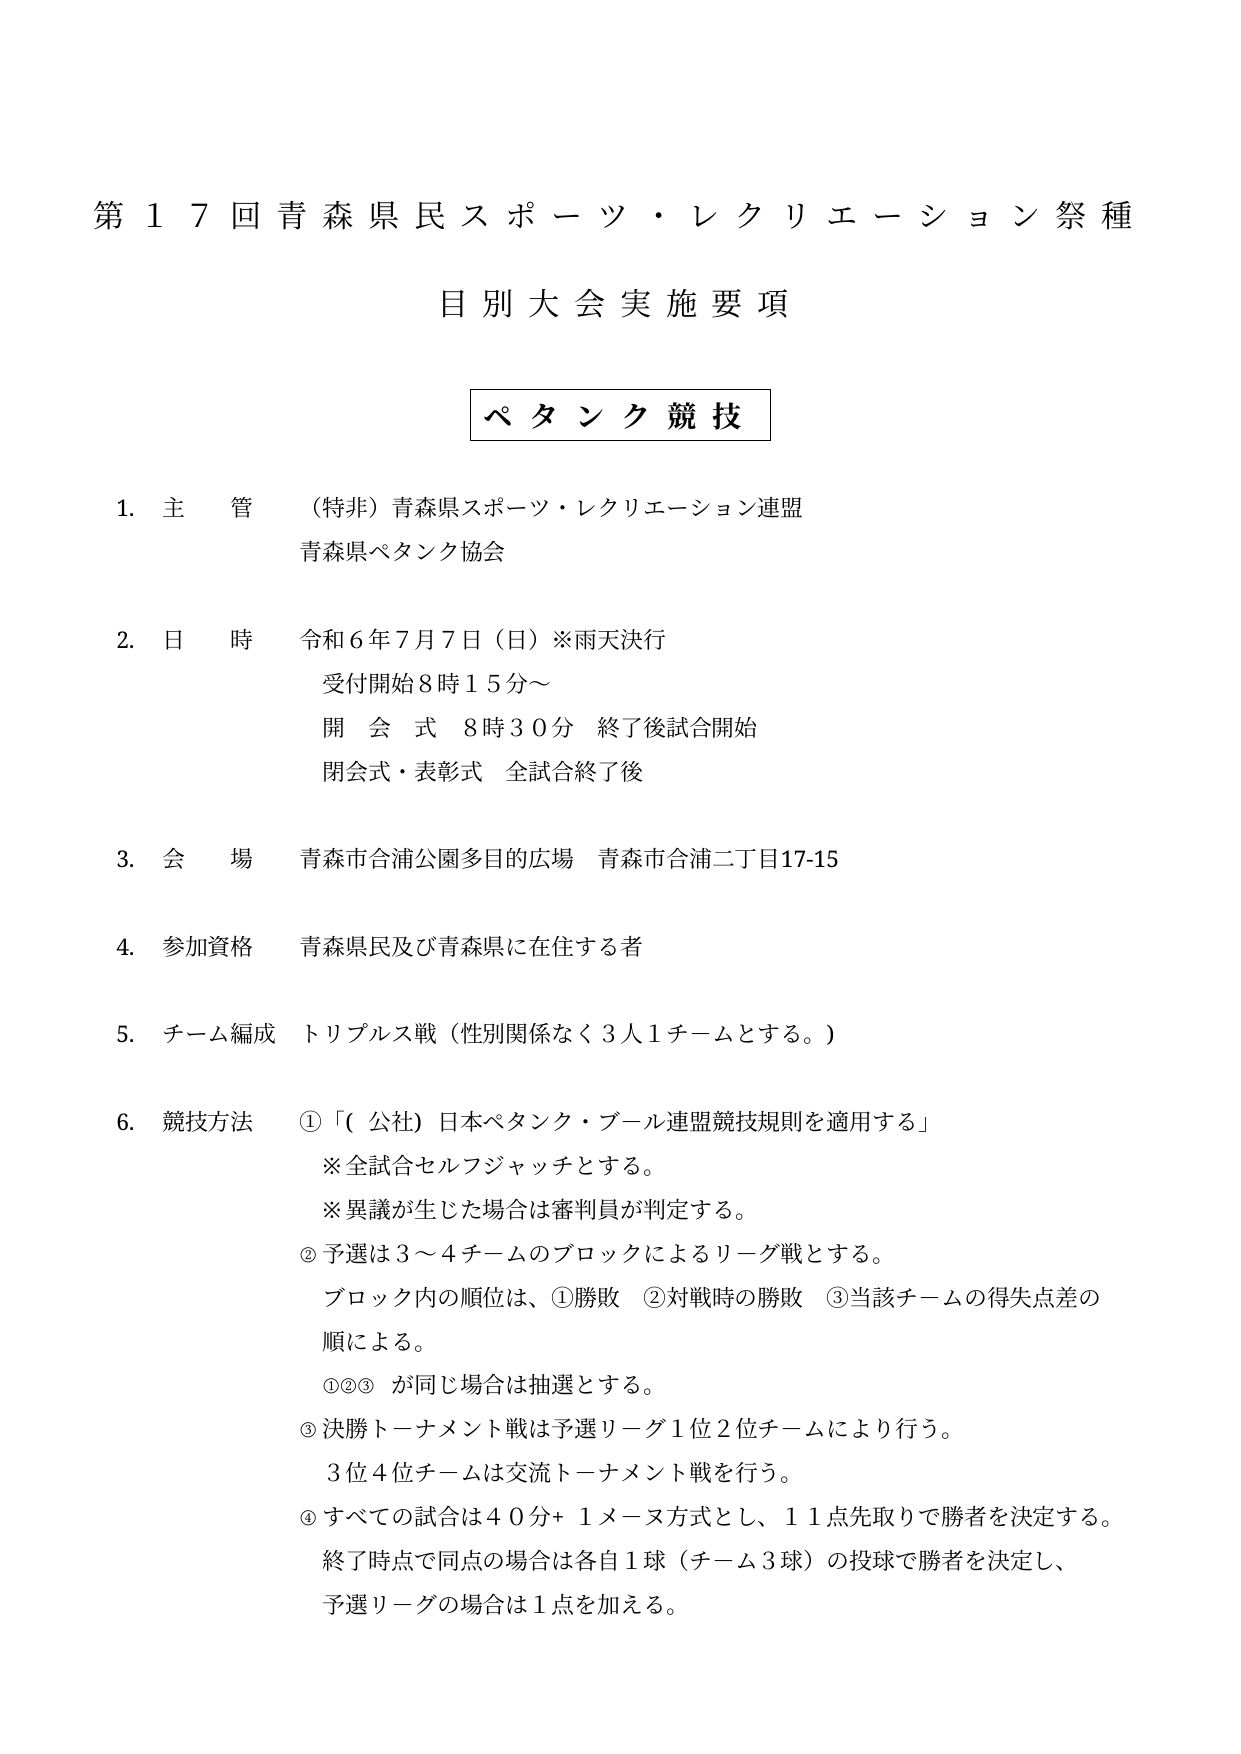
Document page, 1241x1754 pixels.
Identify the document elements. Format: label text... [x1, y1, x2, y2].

text 5. チーム編成 トリプルス戦（性別関係なく３人１チ－ムとする。) [93, 1011, 1147, 1055]
text ①②③が同じ場合は抽選とする。 [93, 1362, 1147, 1406]
text 2. 日 時 令和６年７月７日（日）※雨天決行 [93, 617, 1068, 660]
text 1. 主 管 （特非）青森県スポーツ・レクリエーション連盟 [93, 485, 1147, 529]
text 終了時点で同点の場合は各自１球（チ－ム３球）の投球で勝者を決定し、 [93, 1537, 1147, 1581]
text 6. 競技方法 ①「(公社)日本ペタンク・ブ－ル連盟競技規則を適用する」 [93, 1099, 1147, 1143]
text 4. 参加資格 青森県民及び青森県に在住する者 [93, 923, 1147, 967]
text 閉会式・表彰式 全試合終了後 [93, 748, 1068, 792]
table_header ペタンク競技 [471, 390, 770, 440]
text 青森県ペタンク協会 [93, 529, 1147, 573]
text 予選リ－グの場合は１点を加える。 [93, 1581, 1147, 1625]
text ３位４位チ－ムは交流ト－ナメント戦を行う。 [93, 1450, 1147, 1494]
text ④すべての試合は４０分+１メ－ヌ方式とし、１１点先取りで勝者を決定する。 [93, 1494, 1147, 1537]
text 第１７回青森県民スポーツ・レクリエーション祭種目別大会実施要項 [93, 170, 1147, 345]
text 3. 会 場 青森市合浦公園多目的広場 青森市合浦二丁目17-15 [93, 836, 1147, 880]
text ②予選は３～４チ－ムのブロックによるリ－グ戦とする。 [93, 1231, 1147, 1274]
text ※異議が生じた場合は審判員が判定する。 [93, 1187, 1147, 1231]
text 受付開始８時１５分～ [93, 660, 1068, 704]
text 順による。 [93, 1318, 1147, 1362]
text ③決勝ト－ナメント戦は予選リ－グ１位２位チ－ムにより行う。 [93, 1406, 1147, 1450]
text ※全試合セルフジャッチとする。 [93, 1143, 1147, 1187]
text 開 会 式 ８時３０分 終了後試合開始 [93, 704, 1068, 748]
text ブロック内の順位は、①勝敗 ②対戦時の勝敗 ③当該チ－ムの得失点差の [93, 1274, 1147, 1318]
